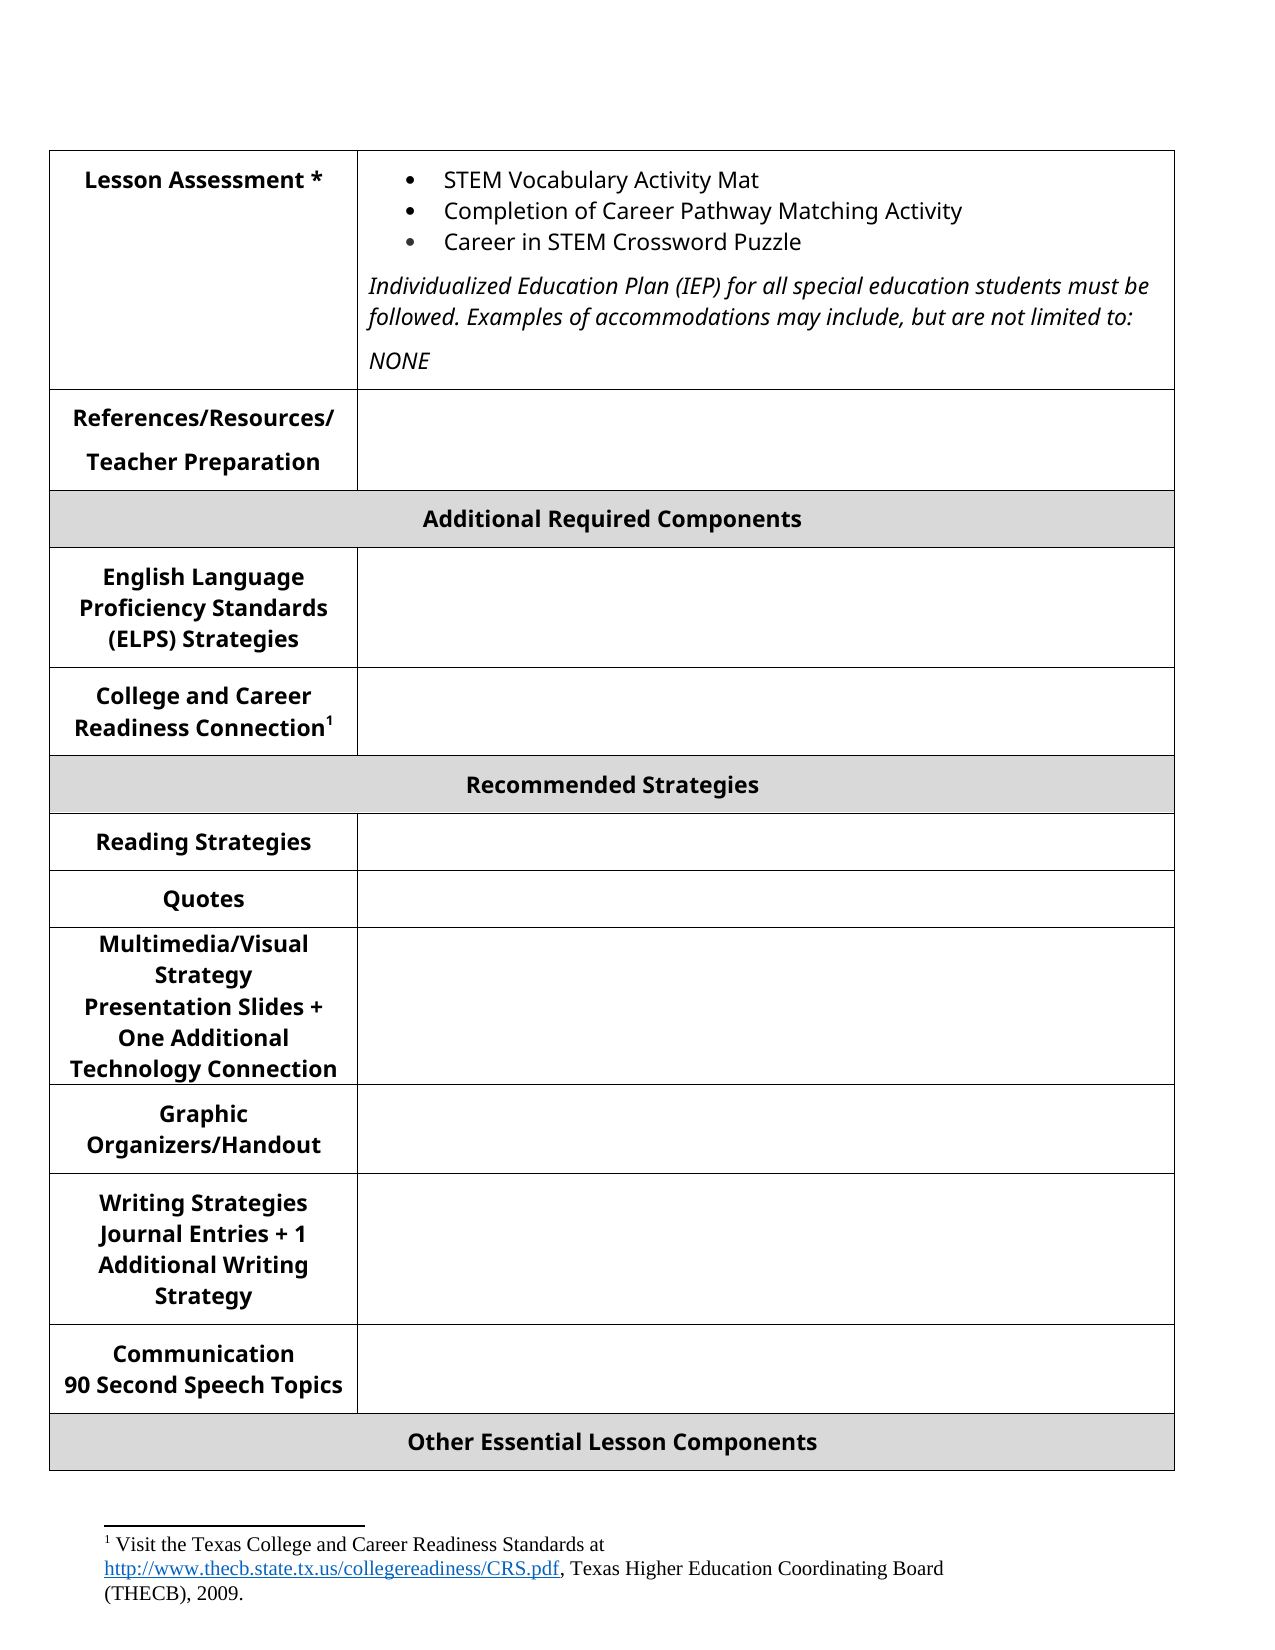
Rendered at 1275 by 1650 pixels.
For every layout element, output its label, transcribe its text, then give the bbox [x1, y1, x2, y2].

table_cell Graphic Organizers/Handout [50, 1085, 357, 1173]
table_cell Writing Strategies Journal Entries + 1 Additional Writing Strategy [50, 1174, 357, 1324]
table_cell [358, 1174, 1174, 1324]
table_cell Multimedia/Visual Strategy Presentation Slides + One Additional Technology Connection [50, 928, 357, 1084]
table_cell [50, 151, 357, 388]
table_cell Communication 90 Second Speech Topics [50, 1325, 357, 1412]
table_cell Other Essential Lesson Components [50, 1414, 1174, 1470]
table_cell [358, 151, 1174, 388]
table_cell [358, 871, 1174, 927]
table_cell English Language Proficiency Standards (ELPS) Strategies [50, 548, 357, 667]
table_cell References/Resources/ Teacher Preparation [50, 390, 357, 489]
table_cell College and Career Readiness Connection [50, 668, 357, 755]
table_cell Quotes [50, 871, 357, 927]
table_cell Recommended Strategies [50, 756, 1174, 812]
table_cell Reading Strategies [50, 814, 357, 870]
table_cell [358, 390, 1174, 489]
table_cell [358, 668, 1174, 755]
table_cell [358, 1325, 1174, 1412]
table_cell [358, 1085, 1174, 1173]
table_cell [358, 814, 1174, 870]
table_cell [358, 928, 1174, 1084]
table_cell Additional Required Components [50, 491, 1174, 547]
table_cell [358, 548, 1174, 667]
